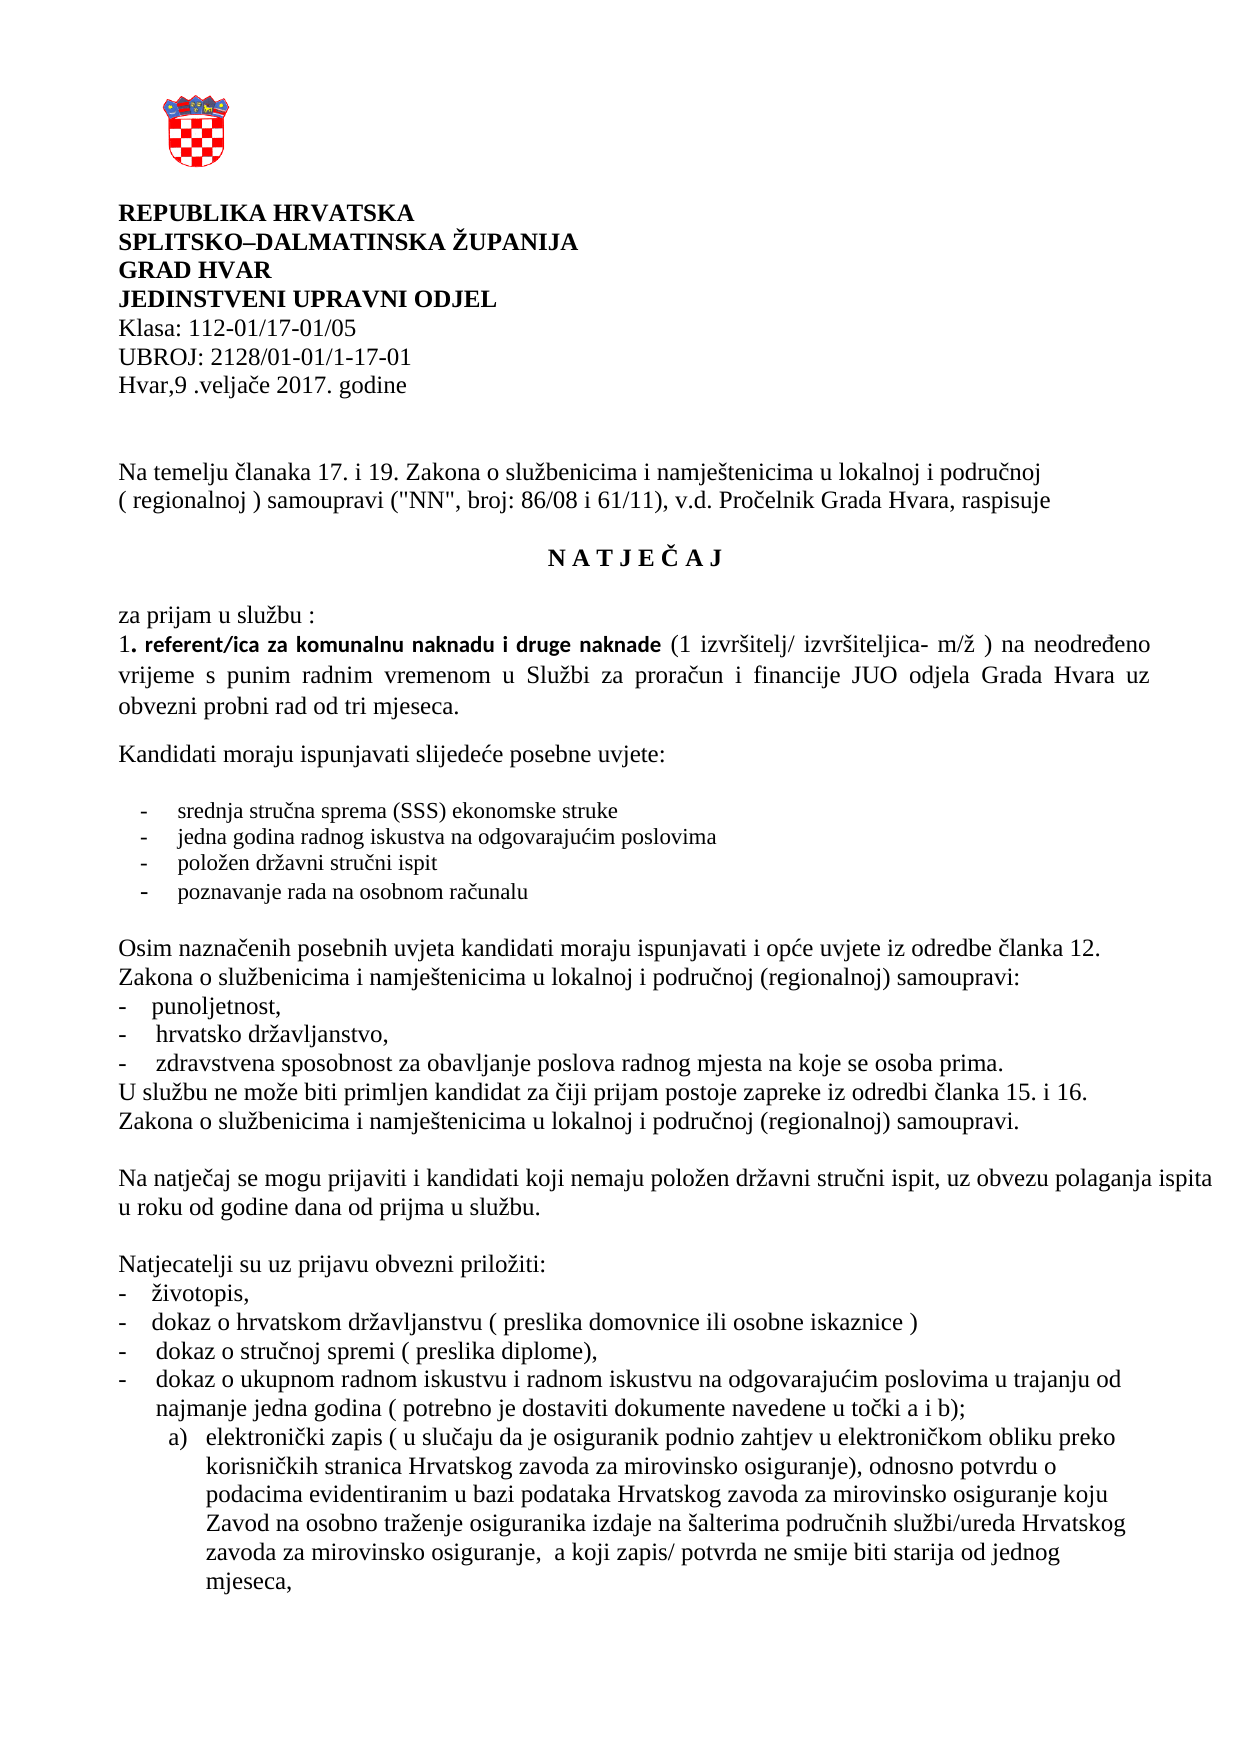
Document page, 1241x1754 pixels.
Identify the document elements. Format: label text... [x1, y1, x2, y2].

text UBROJ: 2128/01-01/1-17-01 [118, 342, 1152, 370]
list poznavanje rada na osobnom računalu [140, 876, 1152, 904]
text JEDINSTVENI UPRAVNI ODJEL [118, 284, 1152, 313]
text 1. referent/ica za komunalnu naknadu i druge naknade (1 izvršitelj/ izvršiteljica- m/ž ) na neodređeno vrijeme s punim radnim vremenom u Službi za proračun i financije JUO odjela Grada Hvara uz obvezni probni rad od tri mjeseca. [118, 629, 1152, 720]
picture [157, 93, 232, 169]
text Klasa: 112-01/17-01/05 [118, 313, 1152, 342]
text - životopis, [118, 1278, 1152, 1307]
list dokaz o stručnoj spremi ( preslika diplome), [118, 1336, 1152, 1364]
text Osim naznačenih posebnih uvjeta kandidati moraju ispunjavati i opće uvjete iz odredbe članka 12. Zakona o službenicima i namještenicima u lokalnoj i područnoj (regionalnoj) samoupravi: [118, 933, 1152, 991]
list hrvatsko državljanstvo, [118, 1019, 1152, 1048]
list elektronički zapis ( u slučaju da je osiguranik podnio zahtjev u elektroničkom obliku preko korisničkih stranica Hrvatskog zavoda za mirovinsko osiguranje), odnosno potvrdu o podacima evidentiranim u bazi podataka Hrvatskog zavoda za mirovinsko osiguranje koju Zavod na osobno traženje osiguranika izdaje na šalterima područnih službi/ureda Hrvatskog zavoda za mirovinsko osiguranje, a koji zapis/ potvrda ne smije biti starija od jednog mjeseca, [168, 1422, 1152, 1594]
text Natjecatelji su uz prijavu obvezni priložiti: [118, 1249, 1152, 1278]
list položen državni stručni ispit [140, 849, 1152, 876]
text - punoljetnost, [118, 991, 1152, 1019]
text Na temelju članaka 17. i 19. Zakona o službenicima i namještenicima u lokalnoj i područnoj ( regionalnoj ) samoupravi ("NN", broj: 86/08 i 61/11), v.d. Pročelnik Grada Hvara, raspisuje [118, 457, 1152, 514]
text N A T J E Č A J [118, 543, 1152, 572]
text - dokaz o hrvatskom državljanstvu ( preslika domovnice ili osobne iskaznice ) [118, 1307, 1152, 1336]
text SPLITSKO–DALMATINSKA ŽUPANIJA [118, 227, 1152, 255]
text U službu ne može biti primljen kandidat za čiji prijam postoje zapreke iz odredbi članka 15. i 16. Zakona o službenicima i namještenicima u lokalnoj i područnoj (regionalnoj) samoupravi. [118, 1077, 1152, 1134]
text za prijam u službu : [118, 600, 1152, 629]
list jedna godina radnog iskustva na odgovarajućim poslovima [140, 823, 1152, 849]
text Na natječaj se mogu prijaviti i kandidati koji nemaju položen državni stručni ispit, uz obvezu polaganja ispita u roku od godine dana od prijma u službu. [118, 1163, 1226, 1221]
text GRAD HVAR [118, 255, 1152, 284]
text REPUBLIKA HRVATSKA [118, 198, 1152, 227]
text Hvar,9 .veljače 2017. godine [118, 370, 1152, 399]
list zdravstvena sposobnost za obavljanje poslova radnog mjesta na koje se osoba prima. [118, 1048, 1152, 1077]
list srednja stručna sprema (SSS) ekonomske struke [140, 797, 1152, 823]
list dokaz o ukupnom radnom iskustvu i radnom iskustvu na odgovarajućim poslovima u trajanju od najmanje jedna godina ( potrebno je dostaviti dokumente navedene u točki a i b); [118, 1364, 1152, 1422]
text Kandidati moraju ispunjavati slijedeće posebne uvjete: [118, 739, 1152, 768]
